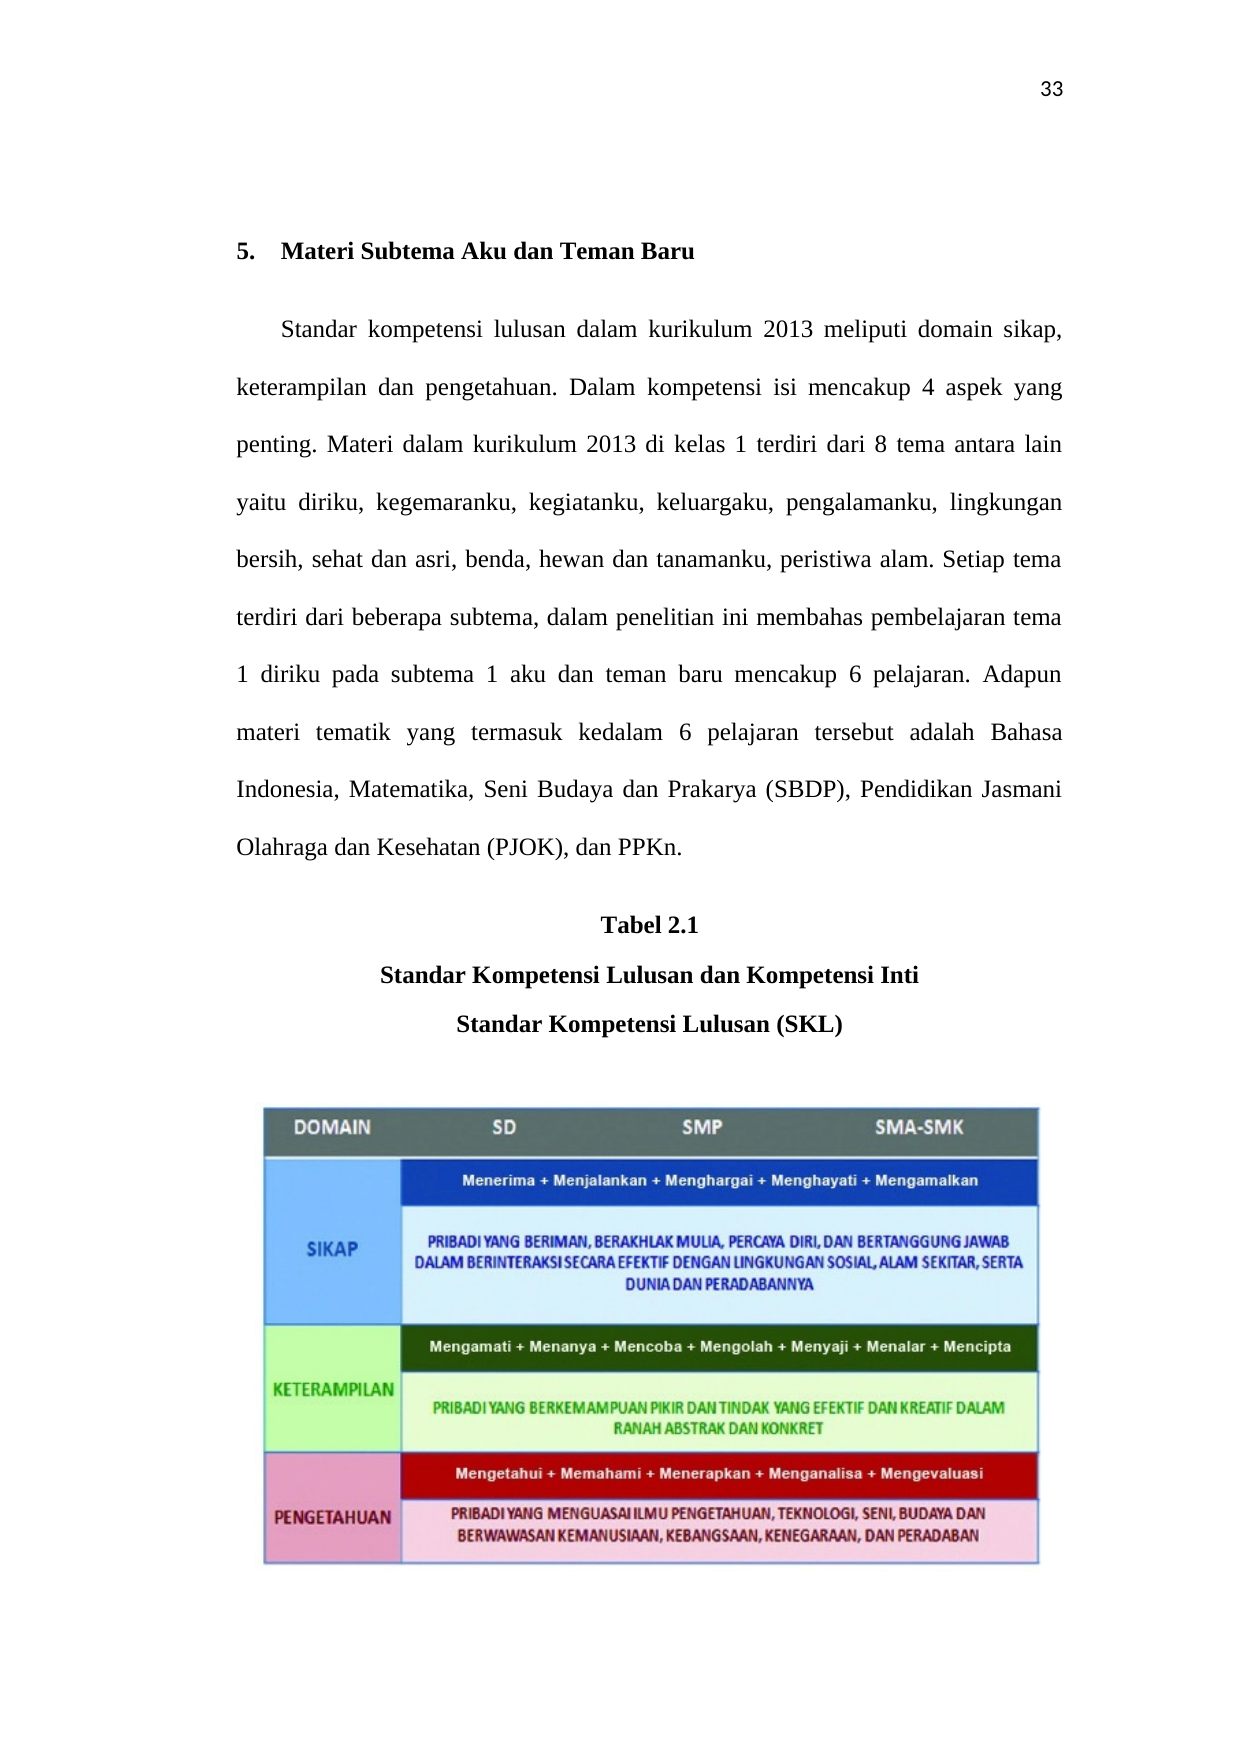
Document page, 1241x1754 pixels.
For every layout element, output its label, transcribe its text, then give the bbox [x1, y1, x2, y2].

text Tabel 2.1 [236, 910, 1063, 939]
text Standar Kompetensi Lulusan dan Kompetensi Inti [236, 960, 1063, 989]
picture [254, 1102, 1045, 1572]
list Materi Subtema Aku dan Teman Baru [236, 236, 1063, 265]
text Standar Kompetensi Lulusan (SKL) [236, 1009, 1063, 1038]
text Standar kompetensi lulusan dalam kurikulum 2013 meliputi domain sikap, keterampilan dan pengetahuan. Dalam kompetensi isi mencakup 4 aspek yang penting. Materi dalam kurikulum 2013 di kelas 1 terdiri dari 8 tema antara lain yaitu diriku, kegemaranku, kegiatanku, keluargaku, pengalamanku, lingkungan bersih, sehat dan asri, benda, hewan dan tanamanku, peristiwa alam. Setiap tema terdiri dari beberapa subtema, dalam penelitian ini membahas pembelajaran tema 1 diriku pada subtema 1 aku dan teman baru mencakup 6 pelajaran. Adapun materi tematik yang termasuk kedalam 6 pelajaran tersebut adalah Bahasa Indonesia, Matematika, Seni Budaya dan Prakarya (SBDP), Pendidikan Jasmani Olahraga dan Kesehatan (PJOK), dan PPKn. [236, 314, 1063, 861]
